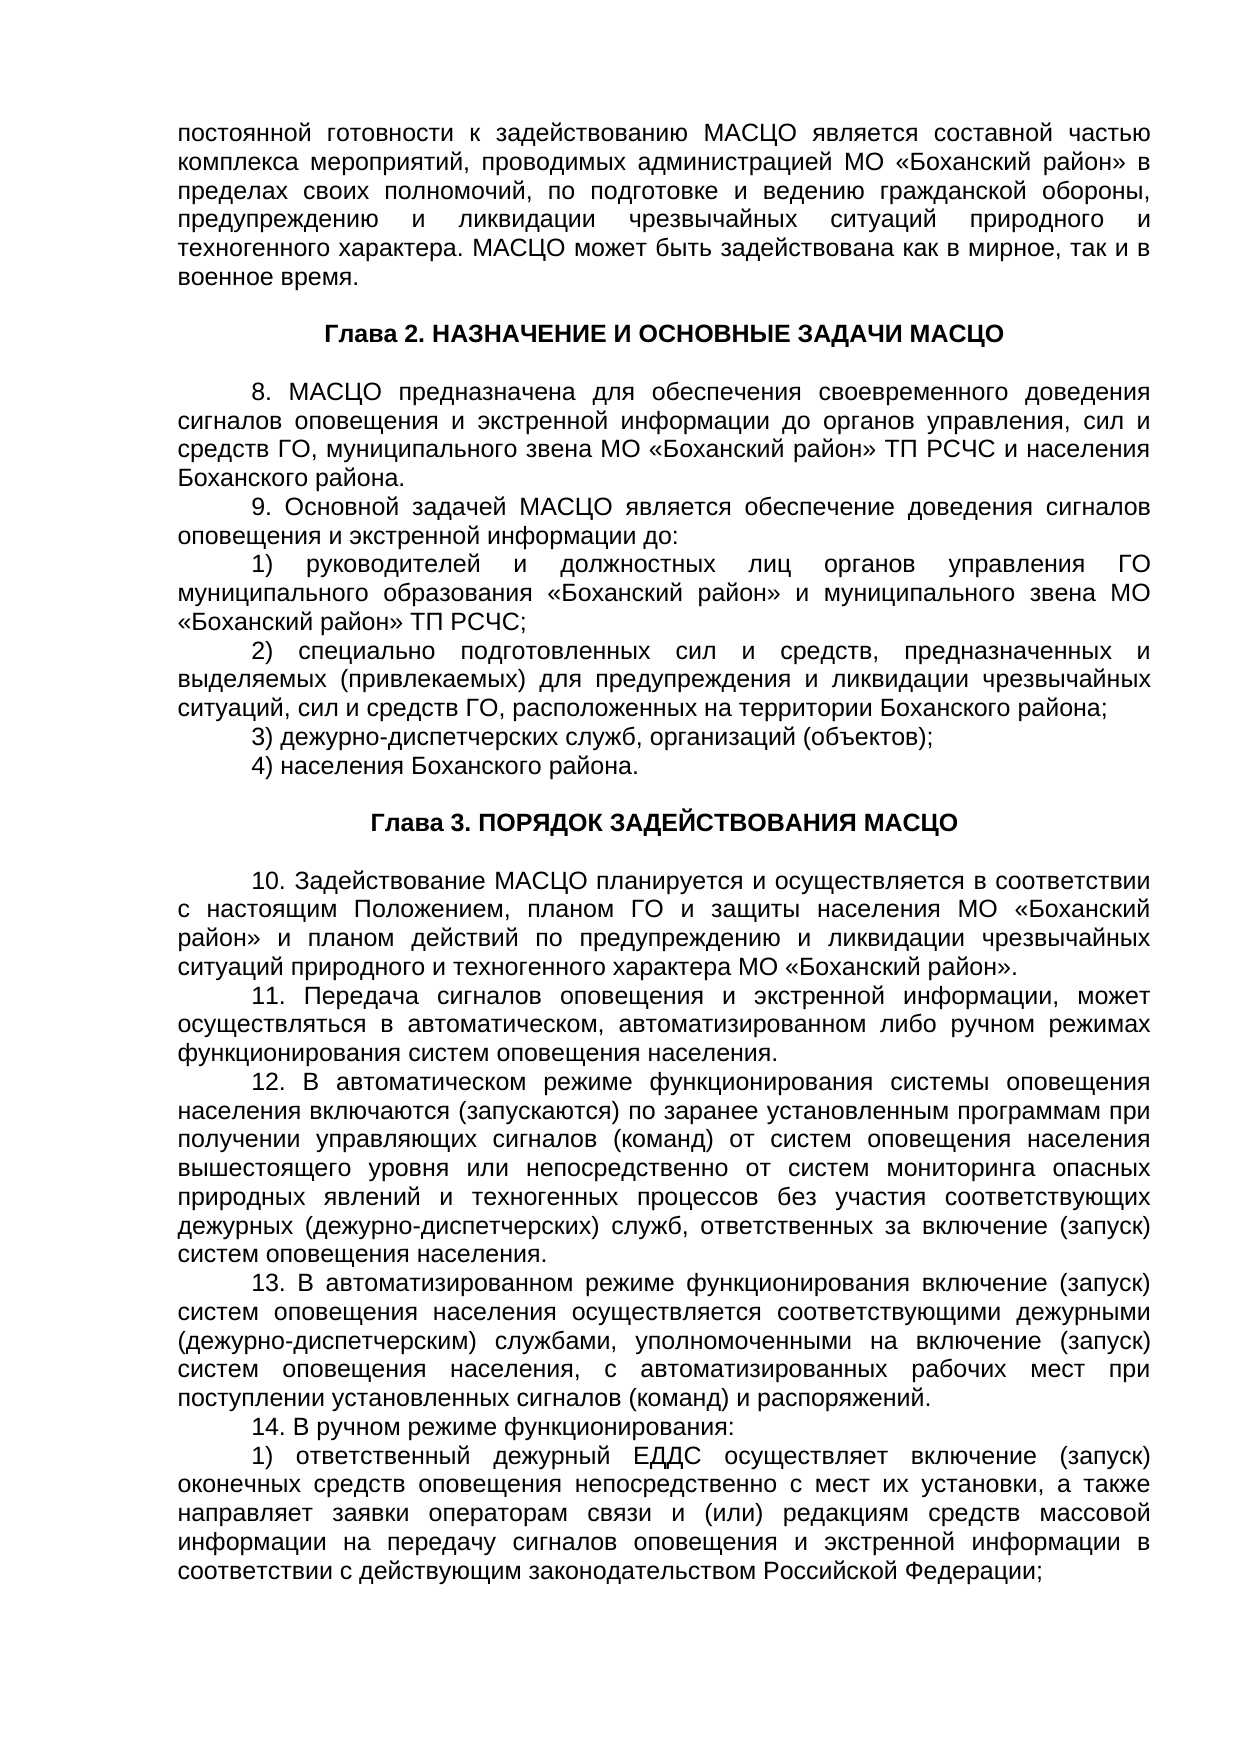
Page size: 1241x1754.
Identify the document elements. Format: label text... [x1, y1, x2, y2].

text 9. Основной задачей МАСЦО является обеспечение доведения сигналов оповещения и экстренной информации до: [177, 492, 1152, 549]
text 1) руководителей и должностных лиц органов управления ГО муниципального образования «Боханский район» и муниципального звена МО «Боханский район» ТП РСЧС; [177, 549, 1152, 636]
text 11. Передача сигналов оповещения и экстренной информации, может осуществляться в автоматическом, автоматизированном либо ручном режимах функционирования систем оповещения населения. [177, 981, 1152, 1067]
text 13. В автоматизированном режиме функционирования включение (запуск) систем оповещения населения осуществляется соответствующими дежурными (дежурно-диспетчерским) службами, уполномоченными на включение (запуск) систем оповещения населения, с автоматизированных рабочих мест при поступлении установленных сигналов (команд) и распоряжений. [177, 1268, 1152, 1412]
text 2) специально подготовленных сил и средств, предназначенных и выделяемых (привлекаемых) для предупреждения и ликвидации чрезвычайных ситуаций, сил и средств ГО, расположенных на территории Боханского района; [177, 636, 1152, 722]
text Глава 3. ПОРЯДОК ЗАДЕЙСТВОВАНИЯ МАСЦО [177, 808, 1152, 837]
text 1) ответственный дежурный ЕДДС осуществляет включение (запуск) оконечных средств оповещения непосредственно с мест их установки, а также направляет заявки операторам связи и (или) редакциям средств массовой информации на передачу сигналов оповещения и экстренной информации в соответствии с действующим законодательством Российской Федерации; [177, 1441, 1152, 1584]
text 12. В автоматическом режиме функционирования системы оповещения населения включаются (запускаются) по заранее установленным программам при получении управляющих сигналов (команд) от систем оповещения населения вышестоящего уровня или непосредственно от систем мониторинга опасных природных явлений и техногенных процессов без участия соответствующих дежурных (дежурно-диспетчерских) служб, ответственных за включение (запуск) систем оповещения населения. [177, 1067, 1152, 1268]
text 14. В ручном режиме функционирования: [177, 1412, 1152, 1441]
text 3) дежурно-диспетчерских служб, организаций (объектов); [177, 722, 1152, 751]
text 10. Задействование МАСЦО планируется и осуществляется в соответствии с настоящим Положением, планом ГО и защиты населения МО «Боханский район» и планом действий по предупреждению и ликвидации чрезвычайных ситуаций природного и техногенного характера МО «Боханский район». [177, 866, 1152, 981]
text 8. МАСЦО предназначена для обеспечения своевременного доведения сигналов оповещения и экстренной информации до органов управления, сил и средств ГО, муниципального звена МО «Боханский район» ТП РСЧС и населения Боханского района. [177, 377, 1152, 492]
text Глава 2. НАЗНАЧЕНИЕ И ОСНОВНЫЕ ЗАДАЧИ МАСЦО [177, 319, 1152, 348]
text 4) населения Боханского района. [177, 751, 1152, 779]
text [177, 118, 1152, 291]
